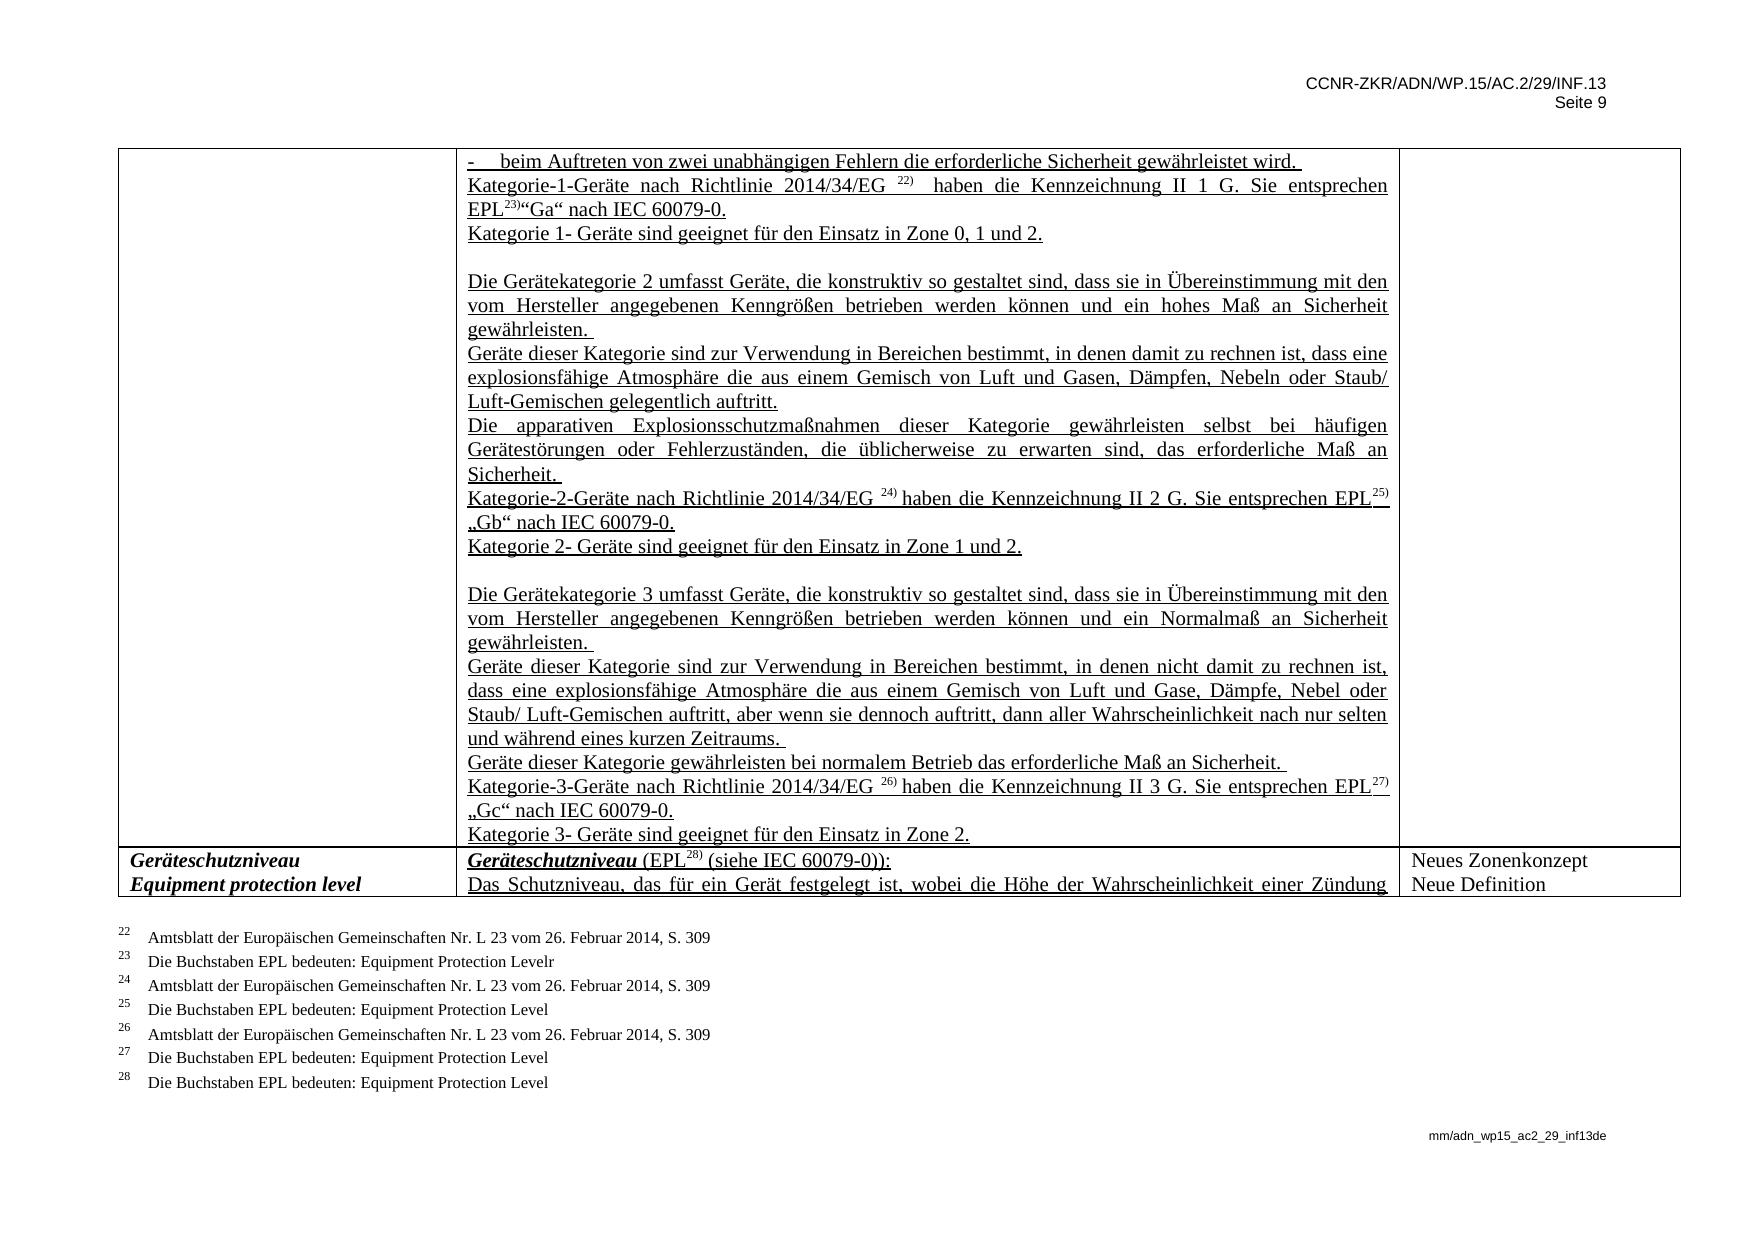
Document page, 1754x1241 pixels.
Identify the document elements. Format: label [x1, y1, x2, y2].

table_cell [1400, 848, 1680, 896]
table_cell [119, 848, 456, 896]
table_cell [119, 149, 456, 846]
table_cell [457, 149, 1399, 846]
table_cell [1400, 149, 1680, 846]
table_cell [457, 848, 1399, 896]
